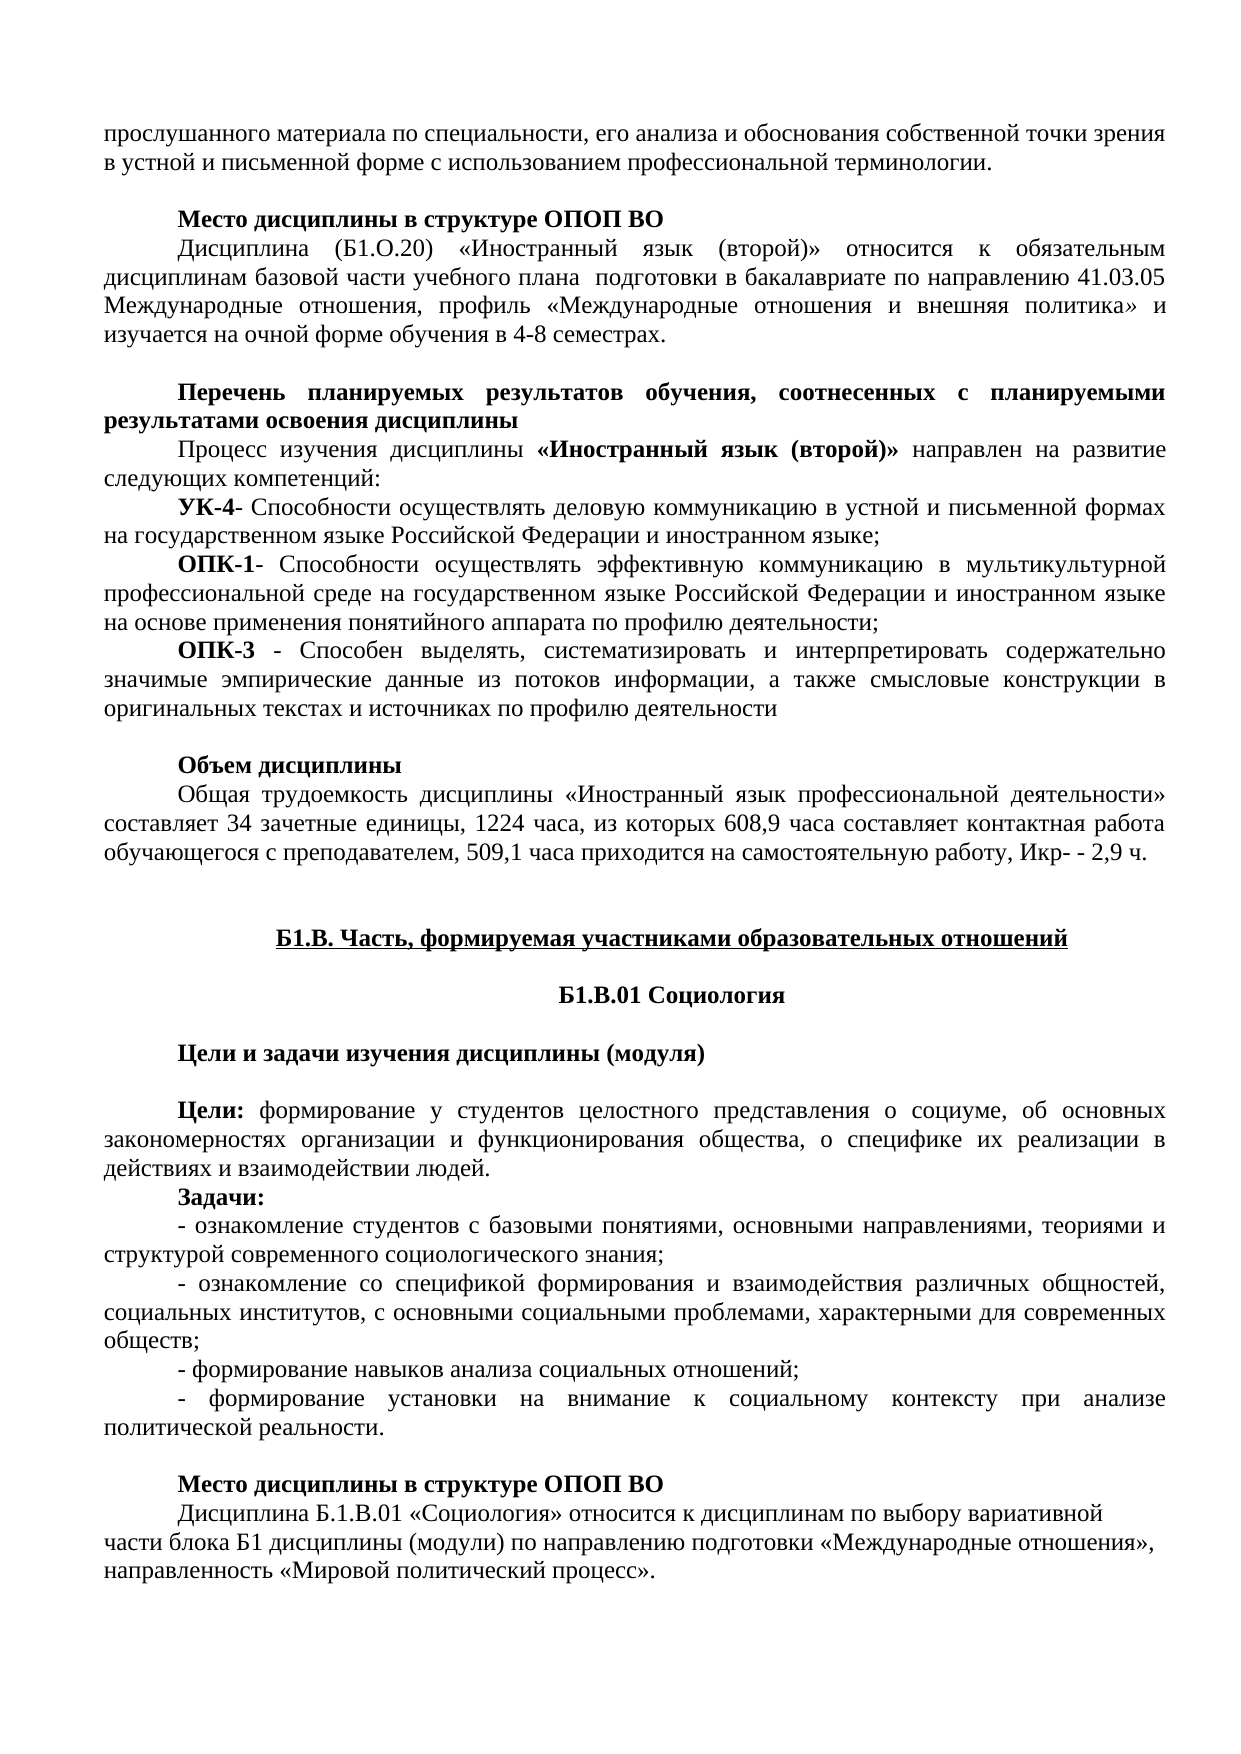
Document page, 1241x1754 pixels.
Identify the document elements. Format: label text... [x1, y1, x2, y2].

text Цели и задачи изучения дисциплины (модуля) [103, 1038, 1167, 1067]
text Дисциплина (Б1.О.20) «Иностранный язык (второй)» относится к обязательным дисциплинам базовой части учебного плана подготовки в бакалавриате по направлению 41.03.05 Международные отношения, профиль «Международные отношения и внешняя политика» и изучается на очной форме обучения в 4-8 семестрах. [103, 233, 1167, 348]
text Общая трудоемкость дисциплины «Иностранный язык профессиональной деятельности» составляет 34 зачетные единицы, 1224 часа, из которых 608,9 часа составляет контактная работа обучающегося с преподавателем, 509,1 часа приходится на самостоятельную работу, Икр- - 2,9 ч. [103, 779, 1167, 866]
text Цели: формирование у студентов целостного представления о социуме, об основных закономерностях организации и функционирования общества, о специфике их реализации в действиях и взаимодействии людей. [103, 1096, 1167, 1182]
text Б1.В. Часть, формируемая участниками образовательных отношений [103, 923, 1167, 952]
text - ознакомление со спецификой формирования и взаимодействия различных общностей, социальных институтов, с основными социальными проблемами, характерными для современных обществ; [103, 1268, 1167, 1354]
text - формирование установки на внимание к социальному контексту при анализе политической реальности. [103, 1383, 1167, 1441]
text ОПК-1- Способности осуществлять эффективную коммуникацию в мультикультурной профессиональной среде на государственном языке Российской Федерации и иностранном языке на основе применения понятийного аппарата по профилю деятельности; [103, 549, 1167, 636]
text - формирование навыков анализа социальных отношений; [103, 1354, 1167, 1383]
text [103, 118, 1167, 176]
text - ознакомление студентов с базовыми понятиями, основными направлениями, теориями и структурой современного социологического знания; [103, 1211, 1167, 1268]
text УК-4- Способности осуществлять деловую коммуникацию в устной и письменной формах на государственном языке Российской Федерации и иностранном языке; [103, 492, 1167, 549]
text Б1.В.01 Социология [103, 981, 1167, 1009]
text Место дисциплины в структуре ОПОП ВО [103, 1469, 1167, 1498]
text Место дисциплины в структуре ОПОП ВО [103, 204, 1167, 233]
text Процесс изучения дисциплины «Иностранный язык (второй)» направлен на развитие следующих компетенций: [103, 434, 1167, 492]
text Задачи: [103, 1182, 1167, 1211]
text ОПК-3 - Способен выделять, систематизировать и интерпретировать содержательно значимые эмпирические данные из потоков информации, а также смысловые конструкции в оригинальных текстах и источниках по профилю деятельности [103, 636, 1167, 722]
text Объем дисциплины [103, 751, 1167, 779]
text Перечень планируемых результатов обучения, соотнесенных с планируемыми результатами освоения дисциплины [103, 377, 1167, 434]
text Дисциплина Б.1.В.01 «Социология» относится к дисциплинам по выбору вариативной части блока Б1 дисциплины (модули) по направлению подготовки «Международные отношения», направленность «Мировой политический процесс». [103, 1498, 1167, 1584]
